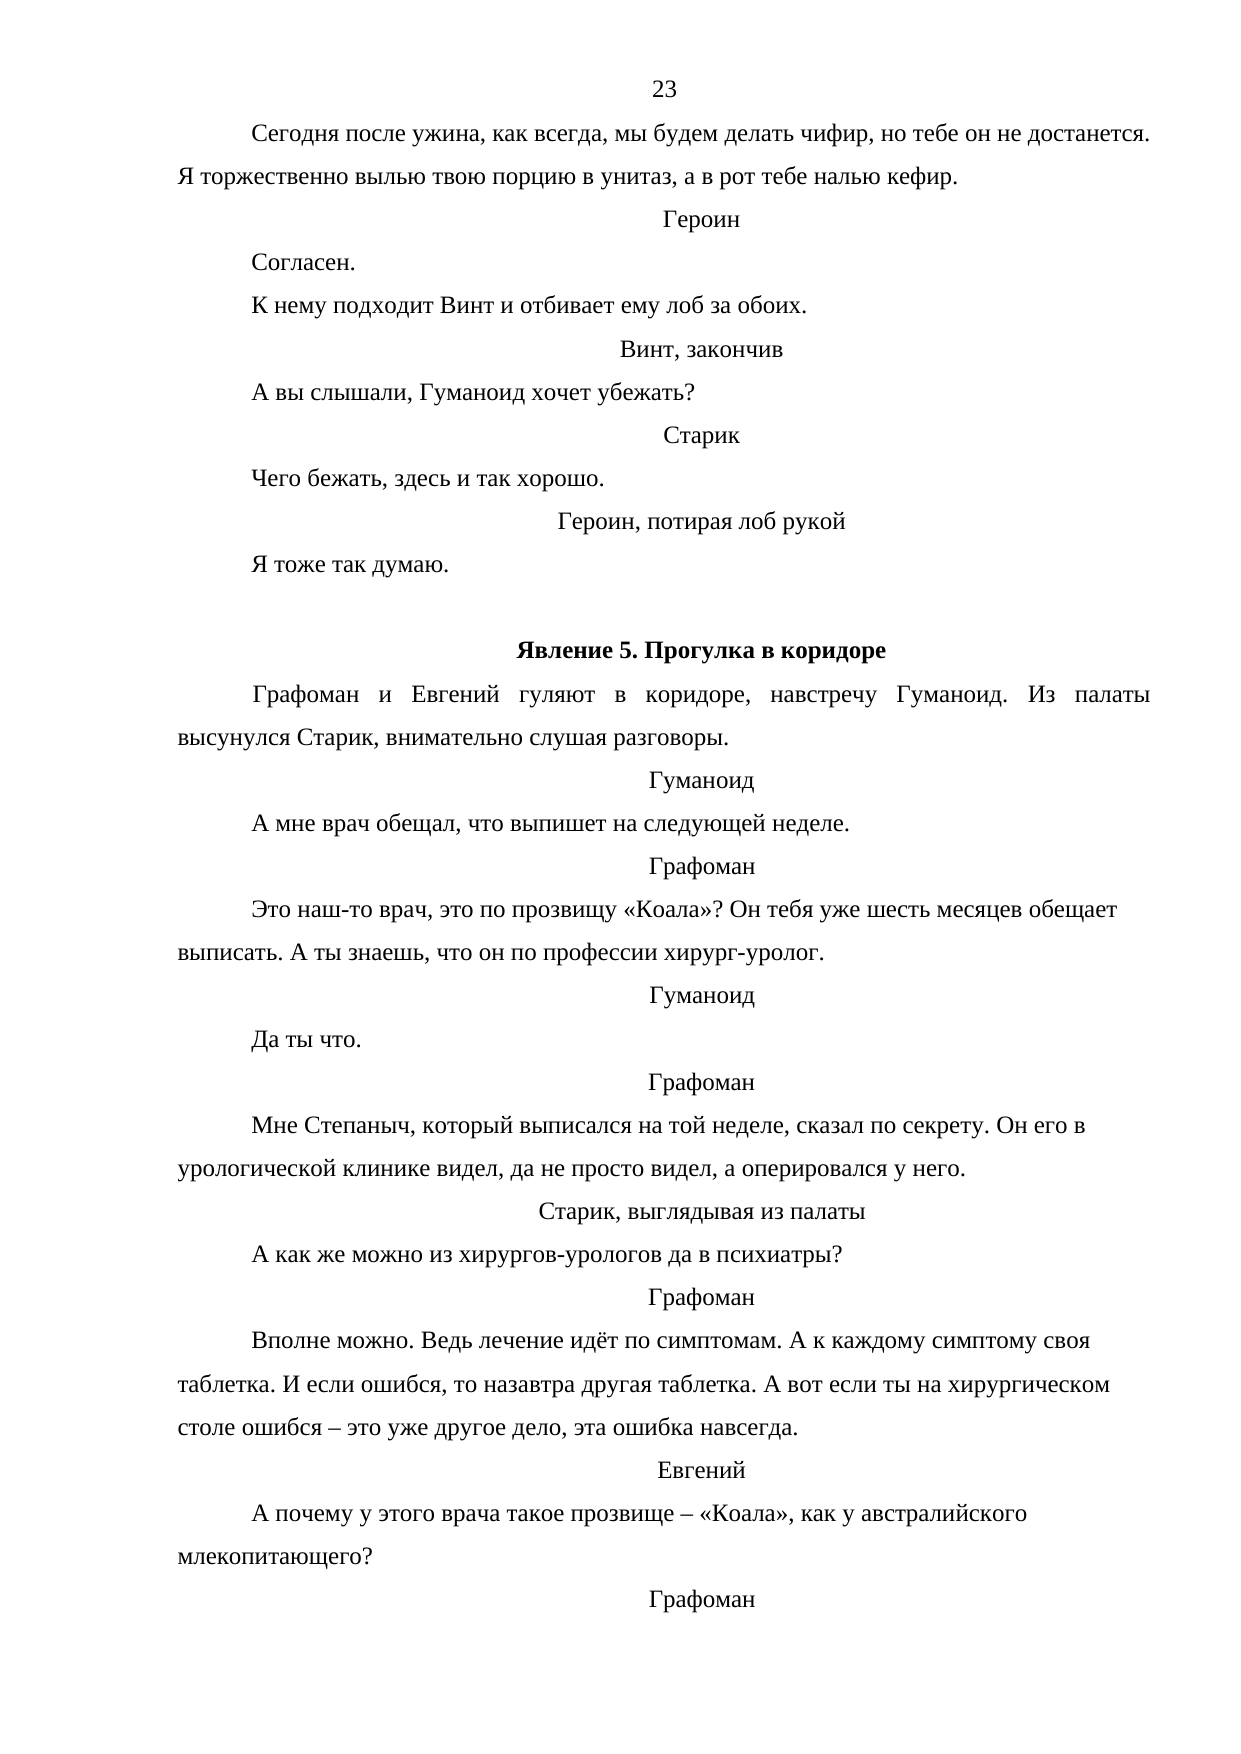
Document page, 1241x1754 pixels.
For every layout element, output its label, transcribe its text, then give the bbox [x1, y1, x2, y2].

text Старик [177, 420, 1152, 449]
text Гуманоид [177, 981, 1152, 1009]
text Героин, потирая лоб рукой [177, 506, 1152, 535]
text Сегодня после ужина, как всегда, мы будем делать чифир, но тебе он не достанется. Я торжественно вылью твою порцию в унитаз, а в рот тебе налью кефир. [177, 118, 1152, 190]
text Графоман [177, 1067, 1152, 1096]
text Графоман и Евгений гуляют в коридоре, навстречу Гуманоид. Из палаты высунулся Старик, внимательно слушая разговоры. [177, 679, 1152, 751]
text Мне Степаныч, который выписался на той неделе, сказал по секрету. Он его в урологической клинике видел, да не просто видел, а оперировался у него. [177, 1110, 1152, 1182]
text А почему у этого врача такое прозвище – «Коала», как у австралийского млекопитающего? [177, 1498, 1152, 1570]
text Согласен. [177, 247, 1152, 276]
text Я тоже так думаю. [177, 549, 1152, 578]
text Евгений [177, 1455, 1152, 1484]
text Графоман [177, 1282, 1152, 1311]
text К нему подходит Винт и отбивает ему лоб за обоих. [177, 291, 1152, 319]
text Героин [177, 204, 1152, 233]
text Явление 5. Прогулка в коридоре [177, 636, 1152, 664]
text Чего бежать, здесь и так хорошо. [177, 463, 1152, 492]
text Старик, выглядывая из палаты [177, 1196, 1152, 1225]
text А вы слышали, Гуманоид хочет убежать? [177, 377, 1152, 406]
text Графоман [177, 1584, 1152, 1613]
text А как же можно из хирургов-урологов да в психиатры? [177, 1239, 1152, 1268]
text Да ты что. [177, 1024, 1152, 1052]
text Гуманоид [177, 765, 1152, 794]
text Это наш-то врач, это по прозвищу «Коала»? Он тебя уже шесть месяцев обещает выписать. А ты знаешь, что он по профессии хирург-уролог. [177, 894, 1152, 966]
text А мне врач обещал, что выпишет на следующей неделе. [177, 808, 1152, 837]
text Винт, закончив [177, 334, 1152, 362]
text Вполне можно. Ведь лечение идёт по симптомам. А к каждому симптому своя таблетка. И если ошибся, то назавтра другая таблетка. А вот если ты на хирургическом столе ошибся – это уже другое дело, эта ошибка навсегда. [177, 1326, 1152, 1441]
text Графоман [177, 851, 1152, 880]
